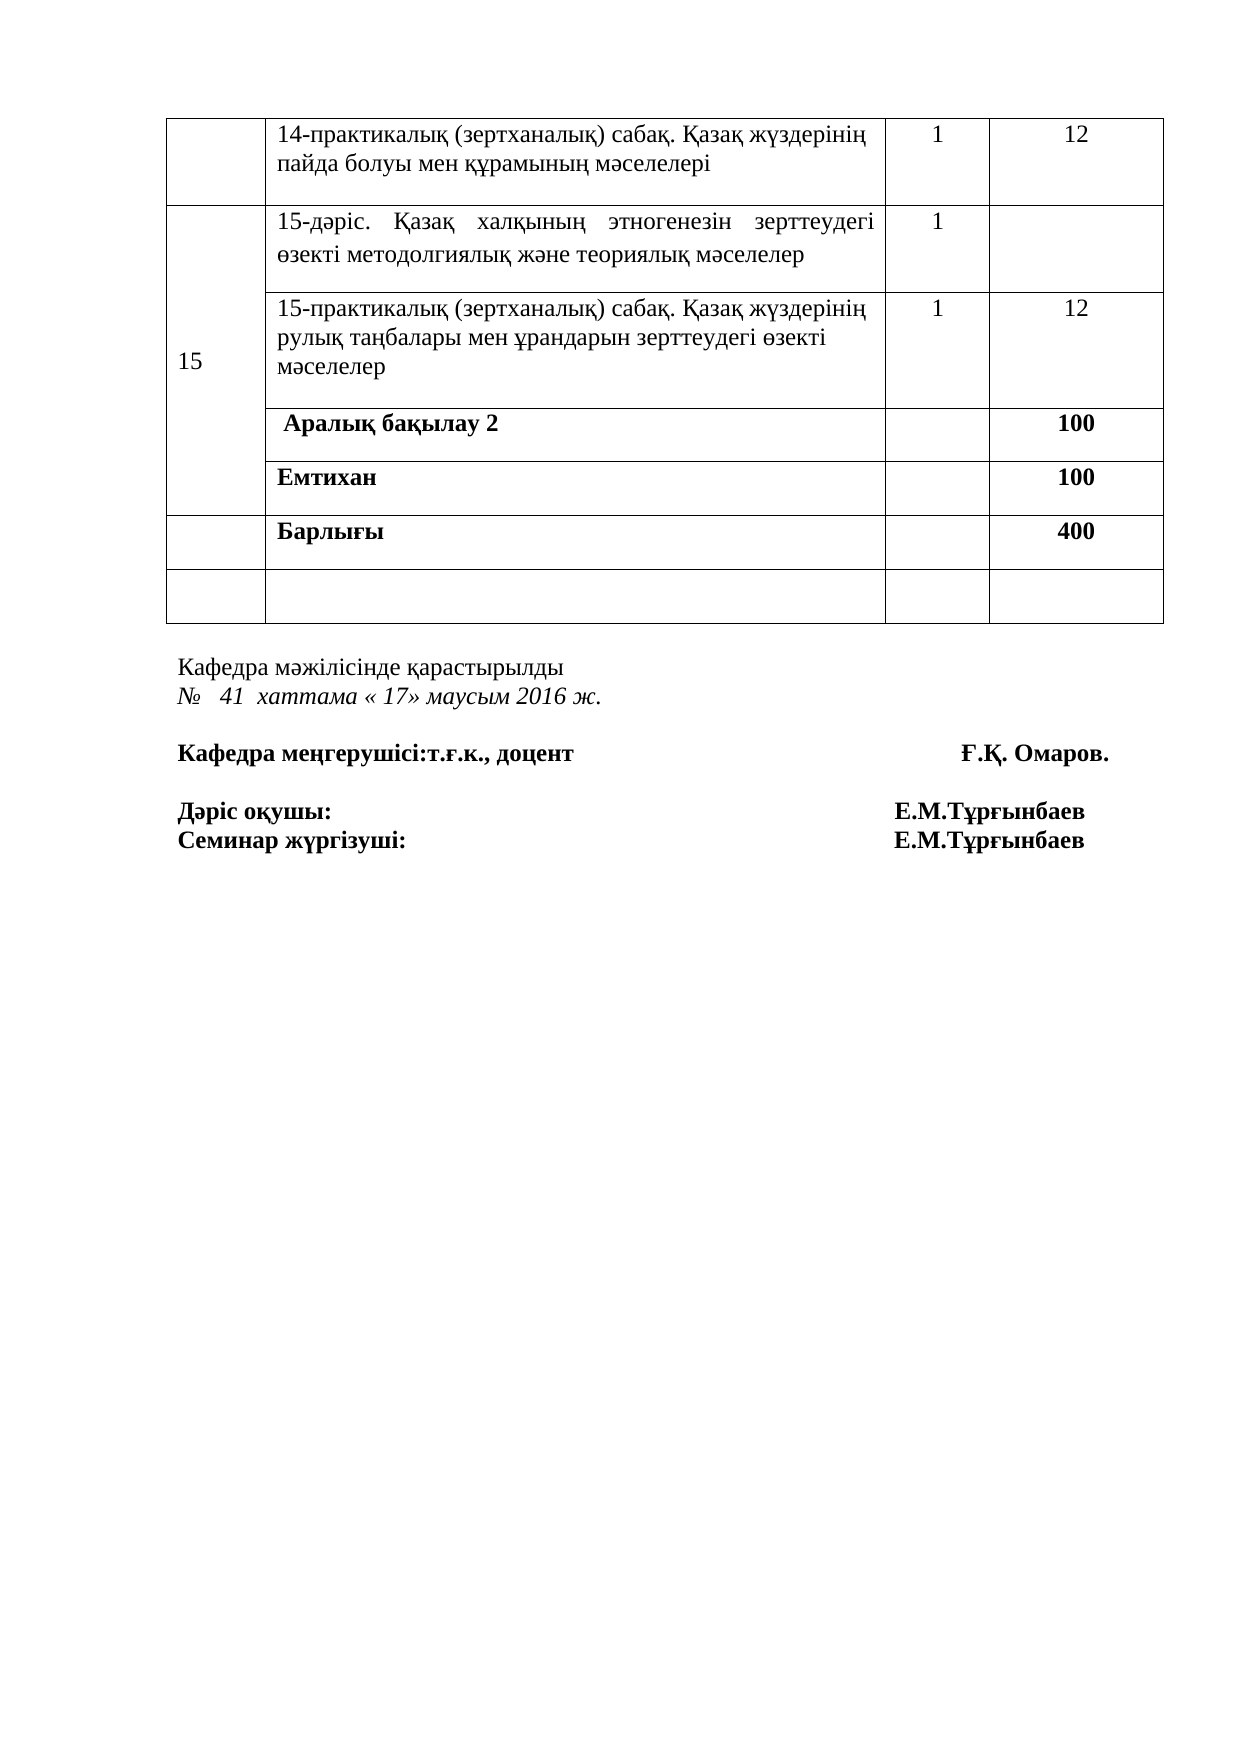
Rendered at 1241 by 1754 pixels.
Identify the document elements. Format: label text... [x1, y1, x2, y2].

table_cell 15-практикалық (зертханалық) сабақ. Қазақ жүздерінің рулық таңбалары мен ұрандарын зерттеудегі өзекті мәселелер [266, 293, 885, 407]
table_cell [167, 516, 265, 569]
table_cell [886, 462, 989, 515]
table_cell 400 [990, 516, 1163, 569]
table_cell [886, 516, 989, 569]
table_cell Емтихан [266, 462, 885, 515]
table_cell [167, 570, 265, 622]
table_cell [886, 570, 989, 622]
text Кафедра мәжілісінде қарастырылды [177, 652, 1152, 681]
text № 41 хаттама « 17» маусым 2016 ж. [177, 681, 1152, 710]
table_cell 14 [167, 119, 265, 205]
table_cell 15 [167, 206, 265, 515]
table_cell 100 [990, 409, 1163, 461]
table_cell [886, 409, 989, 461]
table_cell 15-дәріс. Қазақ халқының этногенезін зерттеудегі өзекті методолгиялық және теориялық мәселелер [266, 206, 885, 292]
table_cell Барлығы [266, 516, 885, 569]
table_cell [266, 570, 885, 622]
text Дәріс оқушы: Е.М.Тұрғынбаев [177, 796, 1152, 825]
table_cell 14-практикалық (зертханалық) сабақ. Қазақ жүздерінің пайда болуы мен құрамының мәселелері [266, 119, 885, 205]
table_cell [990, 206, 1163, 292]
table_cell 12 [990, 119, 1163, 205]
table_cell 1 [886, 119, 989, 205]
table_cell Аралық бақылау 2 [266, 409, 885, 461]
table_cell 100 [990, 462, 1163, 515]
text Семинар жүргізуші: Е.М.Тұрғынбаев [177, 825, 1152, 853]
table_cell 12 [990, 293, 1163, 407]
table_cell 1 [886, 293, 989, 407]
text Кафедра меңгерушісі:т.ғ.к., доцент Ғ.Қ. Омаров. [177, 738, 1152, 767]
table_cell 1 [886, 206, 989, 292]
table_cell [990, 570, 1163, 622]
